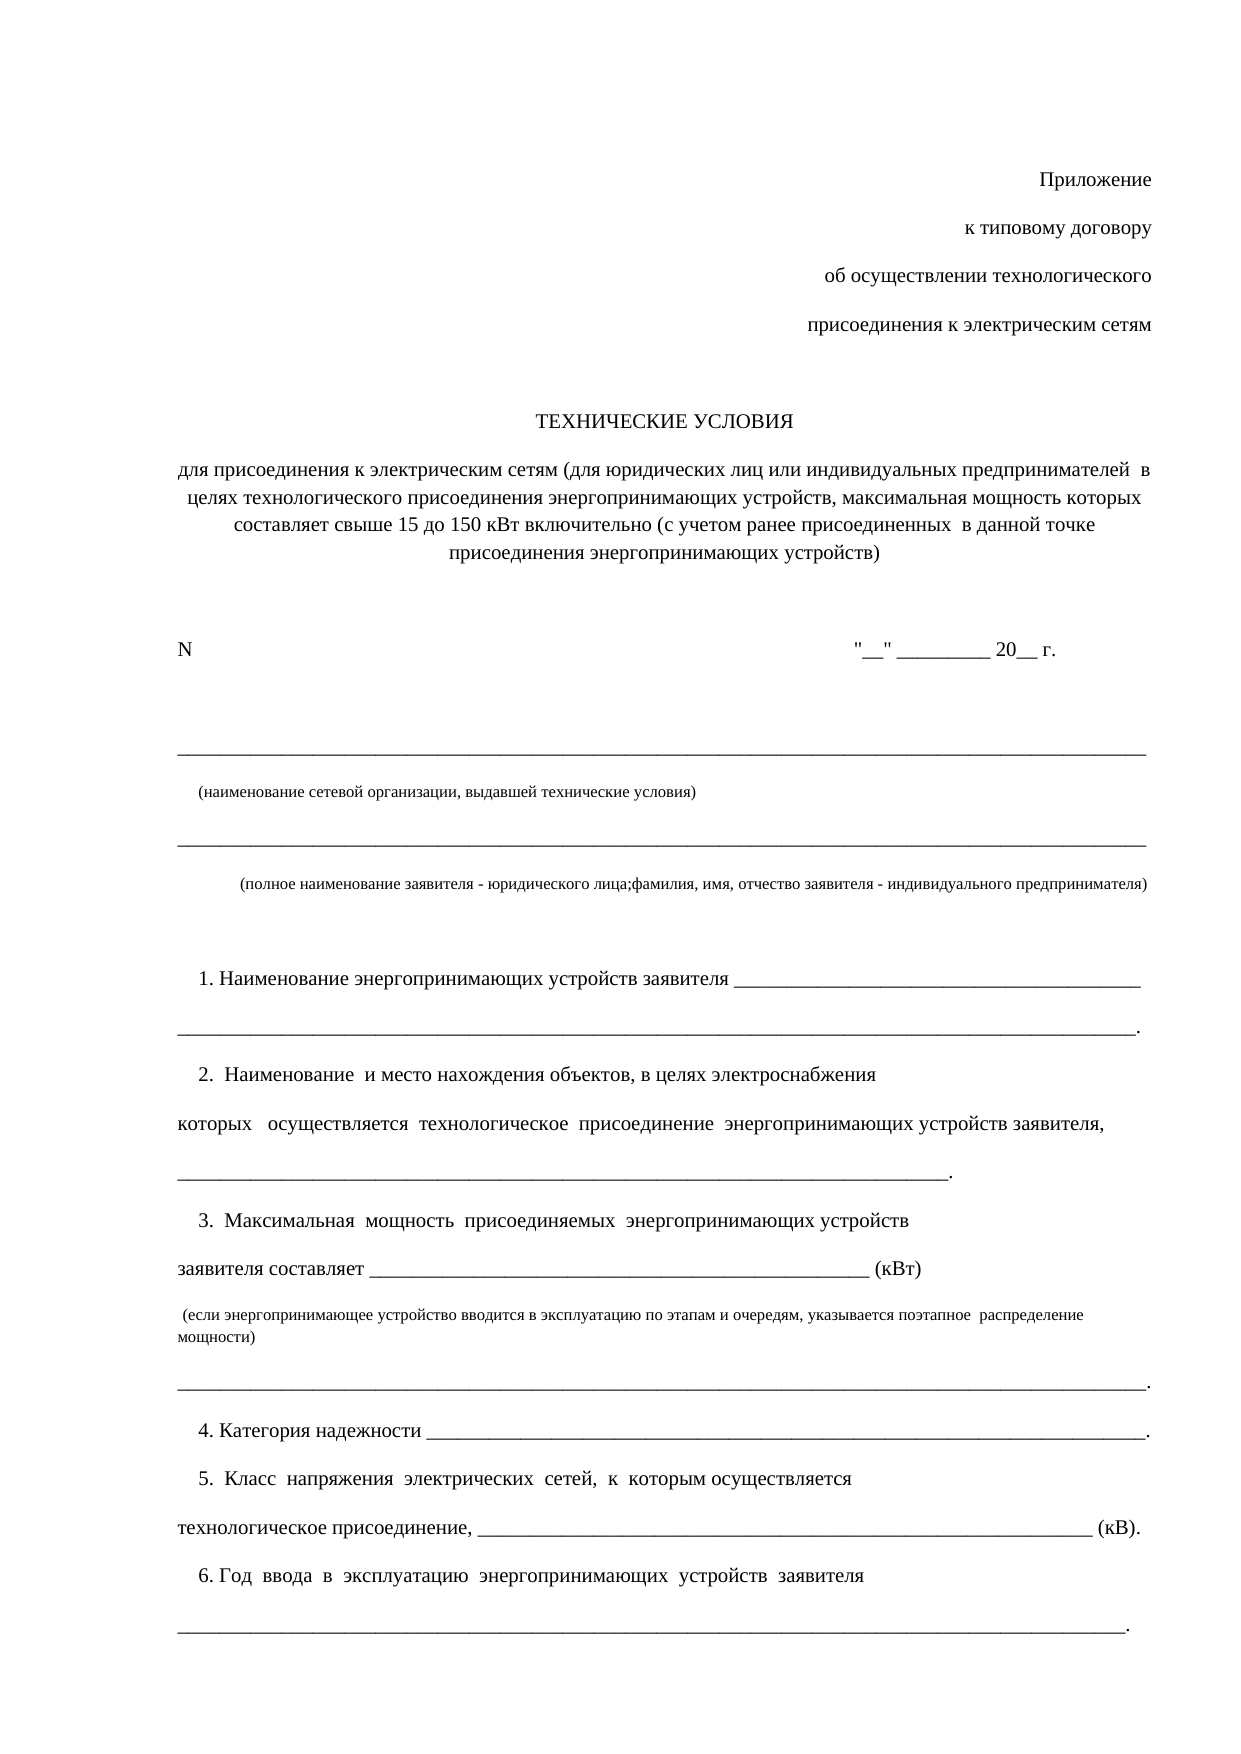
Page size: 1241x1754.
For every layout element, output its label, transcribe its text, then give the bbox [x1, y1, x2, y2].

text к типовому договору [177, 215, 1152, 239]
text заявителя составляет ________________________________________________ (кВт) [177, 1256, 1152, 1280]
text 2. Наименование и место нахождения объектов, в целях электроснабжения [177, 1062, 1152, 1086]
text присоединения к электрическим сетям [177, 312, 1152, 336]
text для присоединения к электрическим сетям (для юридических лиц или индивидуальных предпринимателей в целях технологического присоединения энергопринимающих устройств, максимальная мощность которых составляет свыше 15 до 150 кВт включительно (с учетом ранее присоединенных в данной точке присоединения энергопринимающих устройств) [177, 457, 1152, 564]
text ТЕХНИЧЕСКИЕ УСЛОВИЯ [177, 409, 1152, 433]
text технологическое присоединение, ___________________________________________________________ (кВ). [177, 1514, 1152, 1539]
text __________________________________________________________________________. [177, 1159, 1152, 1183]
text 6. Год ввода в эксплуатацию энергопринимающих устройств заявителя [177, 1563, 1152, 1587]
text 5. Класс напряжения электрических сетей, к которым осуществляется [177, 1466, 1152, 1490]
text _____________________________________________________________________________________________ [177, 825, 1152, 849]
text (если энергопринимающее устройство вводится в эксплуатацию по этапам и очередям, указывается поэтапное распределение мощности) [177, 1304, 1152, 1346]
text N "__" _________ 20__ г. [177, 637, 1152, 661]
text ___________________________________________________________________________________________. [177, 1611, 1152, 1636]
text которых осуществляется технологическое присоединение энергопринимающих устройств заявителя, [177, 1111, 1152, 1135]
text ____________________________________________________________________________________________. [177, 1014, 1152, 1038]
text (наименование сетевой организации, выдавшей технические условия) [177, 782, 1152, 801]
text 1. Наименование энергопринимающих устройств заявителя _______________________________________ [177, 965, 1152, 989]
text 3. Максимальная мощность присоединяемых энергопринимающих устройств [177, 1208, 1152, 1232]
text _____________________________________________________________________________________________ [177, 734, 1152, 758]
text об осуществлении технологического [177, 263, 1152, 287]
text _____________________________________________________________________________________________. [177, 1369, 1152, 1393]
text (полное наименование заявителя - юридического лица;фамилия, имя, отчество заявителя - индивидуального предпринимателя) [177, 873, 1152, 893]
text 4. Категория надежности _____________________________________________________________________. [177, 1418, 1152, 1442]
text Приложение [177, 167, 1152, 191]
